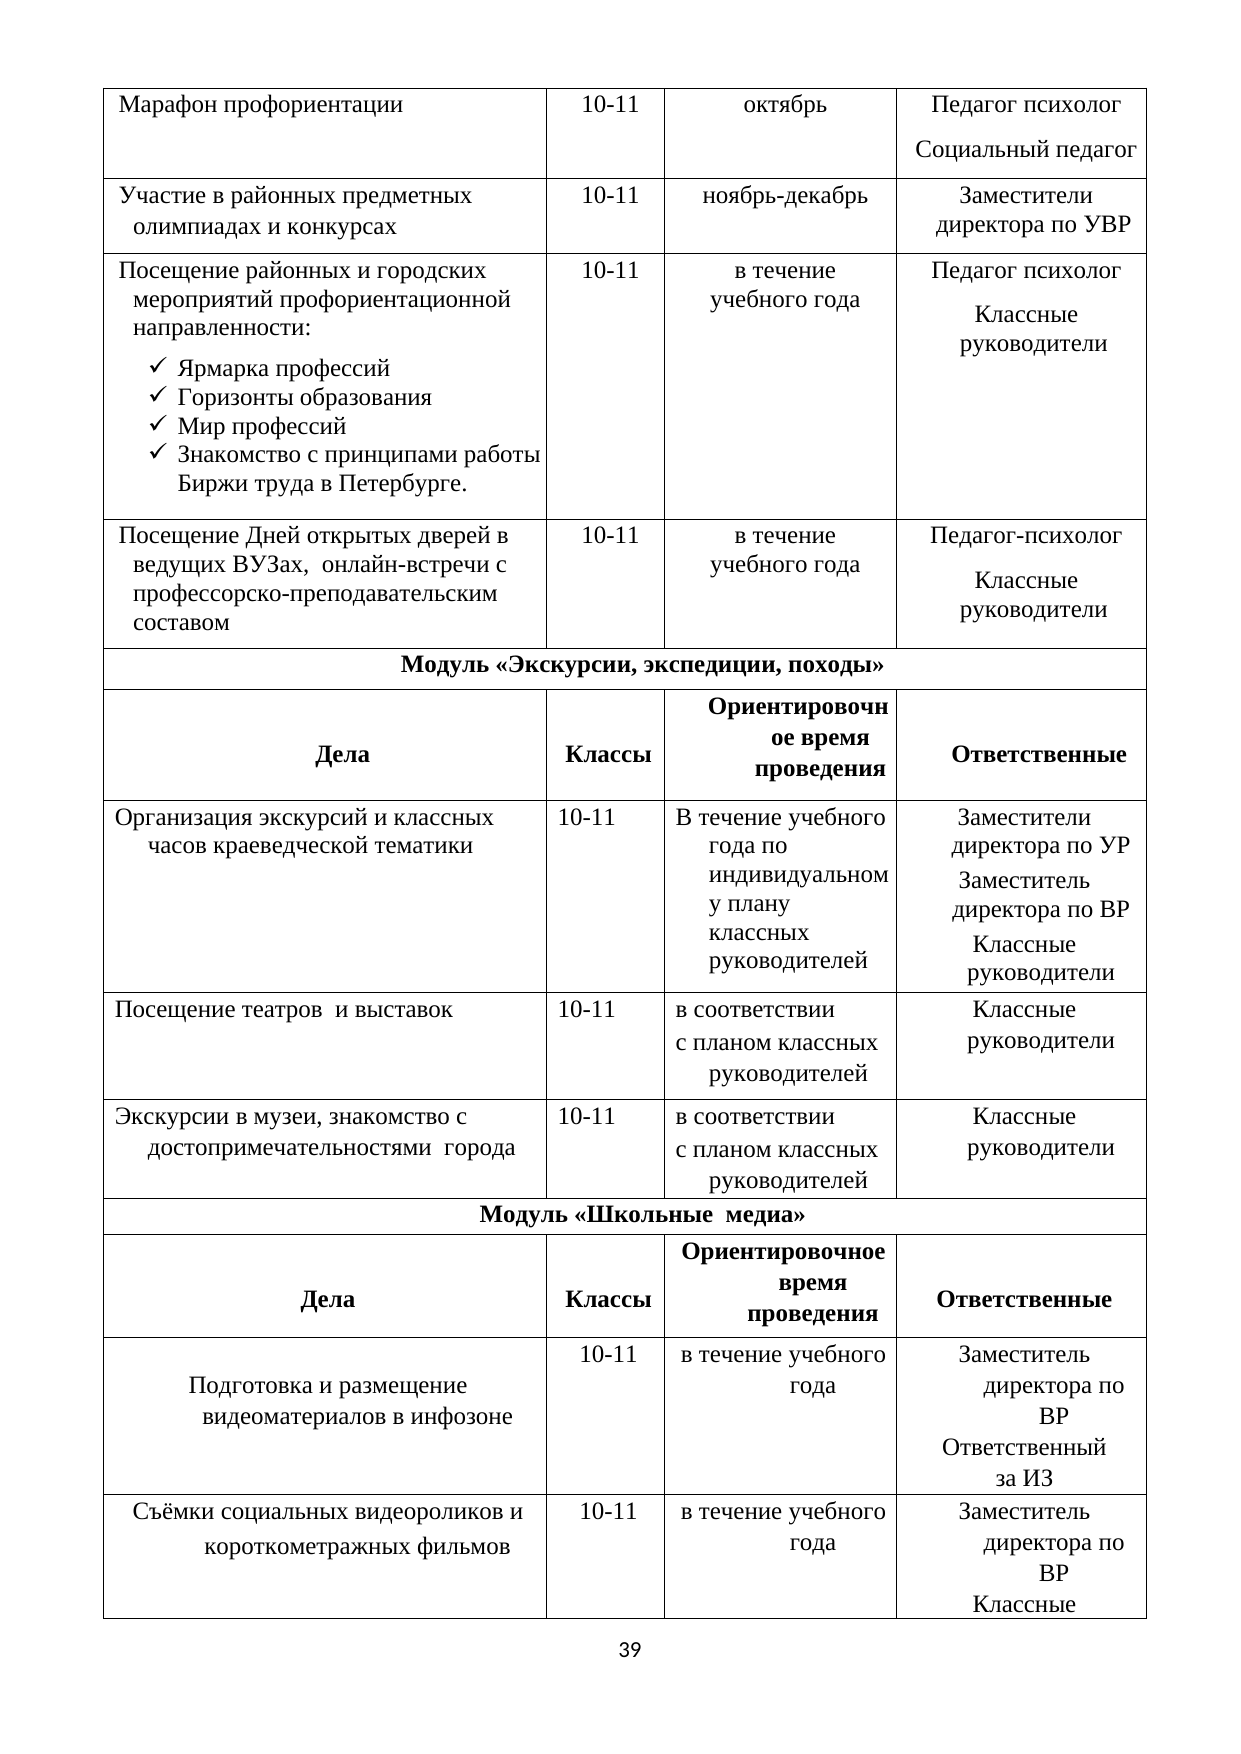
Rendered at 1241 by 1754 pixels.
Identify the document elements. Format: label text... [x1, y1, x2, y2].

table_cell Ответственные [897, 690, 1146, 800]
table_cell Дела [104, 690, 546, 800]
table_cell Педагог психолог Социальный педагог [897, 89, 1146, 178]
table_cell в соответствии с планом классных руководителей [665, 1100, 896, 1197]
table_cell 10-11 [547, 1338, 664, 1494]
table_cell Экскурсии в музеи, знакомство с достопримечательностями города [104, 1100, 546, 1197]
table_cell в соответствии с планом классных руководителей [665, 993, 896, 1099]
table_cell Заместители директора по УР Заместитель директора по ВР Классные руководители [897, 801, 1146, 992]
table_cell 10-11 [547, 89, 664, 178]
table_cell Классы [547, 690, 664, 800]
table_cell в течение учебного года [665, 254, 896, 519]
table_cell Заместитель директора по ВР Ответственный за ИЗ [897, 1338, 1146, 1494]
table_cell 10-11 [547, 520, 664, 647]
table_cell Классные руководители [897, 993, 1146, 1099]
table_cell 10-11 [547, 179, 664, 253]
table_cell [665, 1495, 896, 1618]
table_cell Заместители директора по УВР [897, 179, 1146, 253]
table_cell Классы [547, 1235, 664, 1337]
table_cell Посещение районных и городских мероприятий профориентационной направленности: Ярмарка профессий Горизонты образования Мир профессий Знакомство с принципами работы Биржи труда в Петербурге. [104, 254, 546, 519]
table_cell Ориентировочное время проведения [665, 1235, 896, 1337]
table_cell Посещение театров и выставок [104, 993, 546, 1099]
table_cell Марафон профориентации [104, 89, 546, 178]
table_cell Ответственные [897, 1235, 1146, 1337]
table_cell 10-11 [547, 1100, 664, 1197]
table_cell 10-11 [547, 1495, 664, 1618]
table_cell в течение учебного года [665, 520, 896, 647]
table_cell ноябрь-декабрь [665, 179, 896, 253]
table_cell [897, 1495, 1146, 1618]
table_cell 10-11 [547, 993, 664, 1099]
table_cell В течение учебного года по индивидуальному плану классных руководителей [665, 801, 896, 992]
table_cell Подготовка и размещение видеоматериалов в инфозоне [104, 1338, 546, 1494]
table_cell Педагог-психолог Классные руководители [897, 520, 1146, 647]
table_cell в течение учебного года [665, 1338, 896, 1494]
table_cell октябрь [665, 89, 896, 178]
table_cell 10-11 [547, 801, 664, 992]
table_cell Дела [104, 1235, 546, 1337]
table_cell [104, 1495, 546, 1618]
table_cell Педагог психолог Классные руководители [897, 254, 1146, 519]
table_cell Ориентировочное время проведения [665, 690, 896, 800]
table_cell Модуль «Школьные медиа» [104, 1199, 1146, 1234]
table_cell 10-11 [547, 254, 664, 519]
table_cell Посещение Дней открытых дверей в ведущих ВУЗах, онлайн-встречи с профессорско-преподавательским составом [104, 520, 546, 647]
table_cell Организация экскурсий и классных часов краеведческой тематики [104, 801, 546, 992]
table_cell Участие в районных предметных олимпиадах и конкурсах [104, 179, 546, 253]
table_cell Модуль «Экскурсии, экспедиции, походы» [104, 649, 1146, 689]
table_cell Классные руководители [897, 1100, 1146, 1197]
